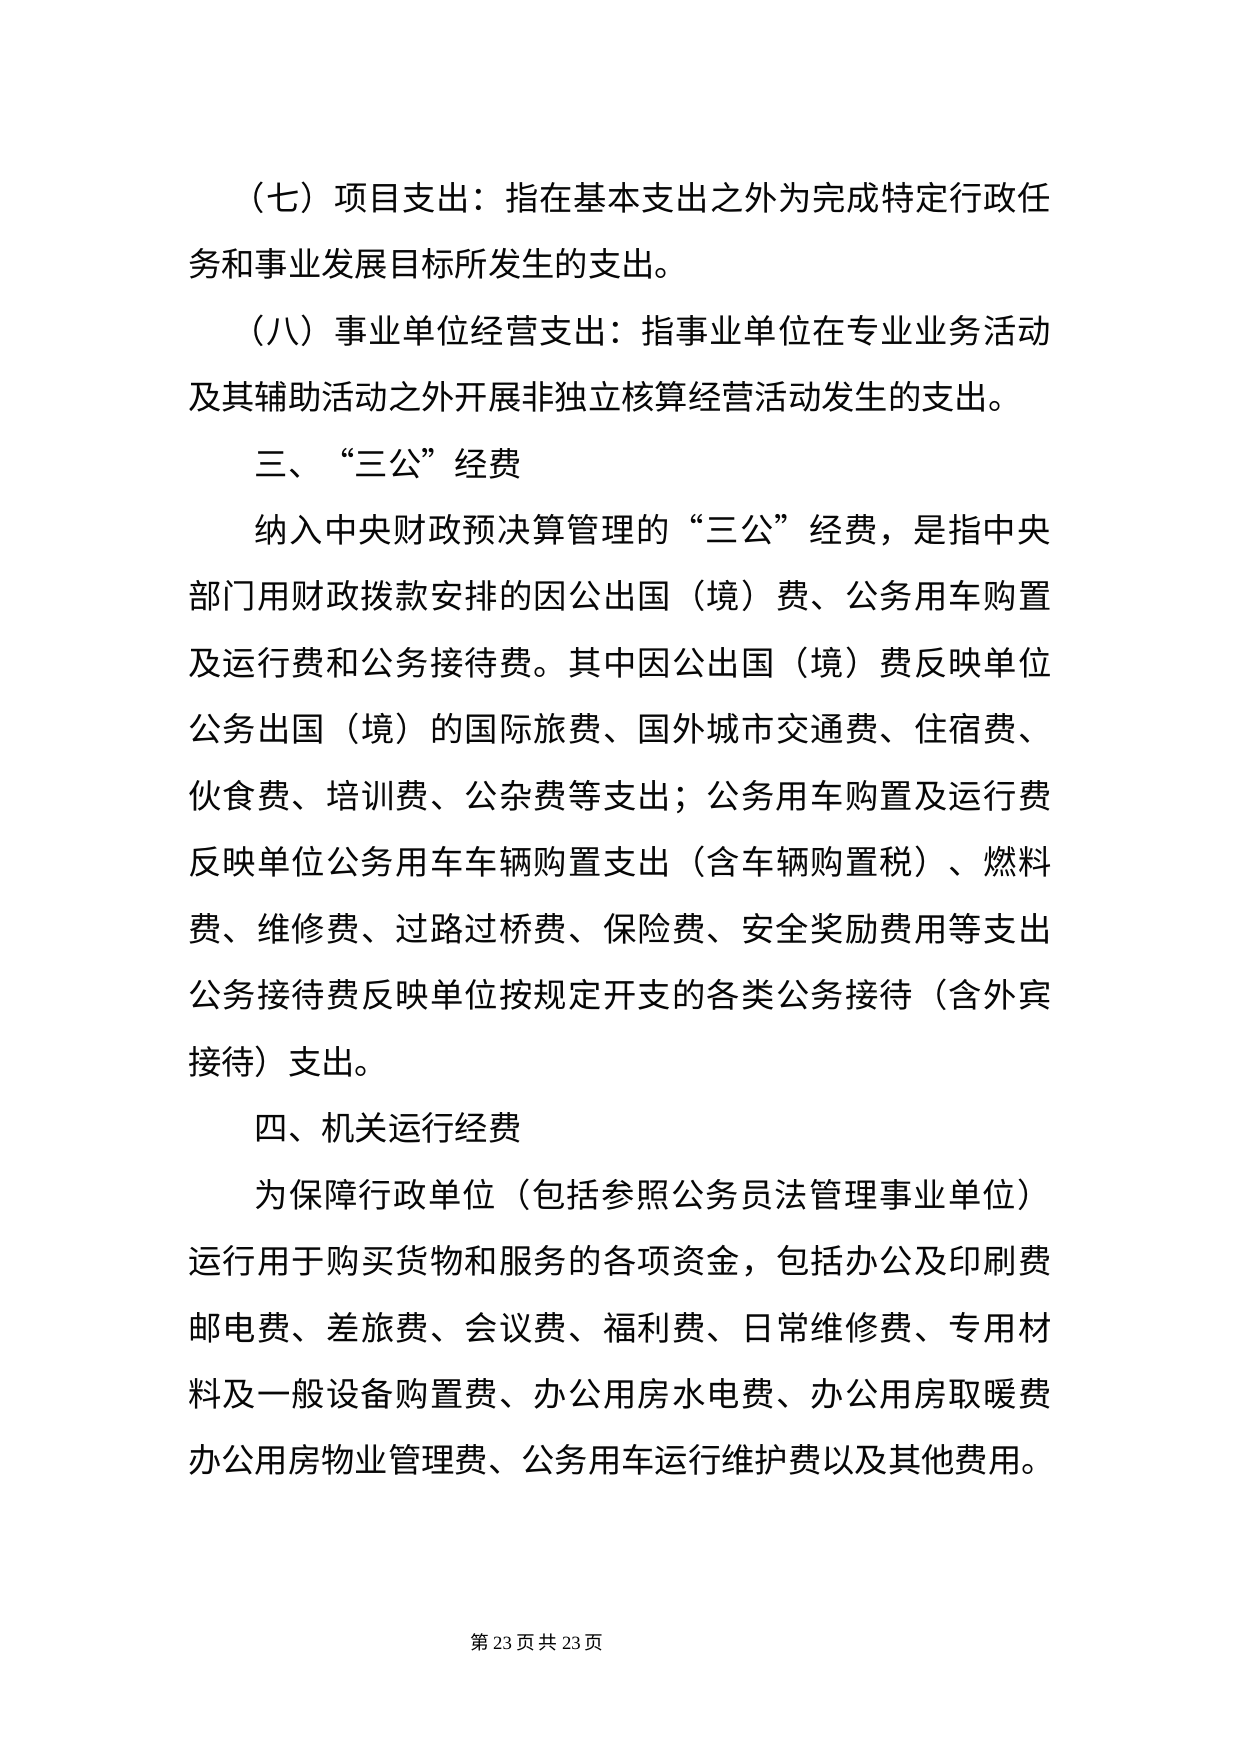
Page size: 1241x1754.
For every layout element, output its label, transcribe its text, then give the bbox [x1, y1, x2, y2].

text 四、机关运行经费 [188, 1093, 1052, 1159]
text （七）项目支出：指在基本支出之外为完成特定行政任务和事业发展目标所发生的支出。 [188, 162, 1052, 295]
text 三、“三公”经费 [188, 428, 1052, 495]
text 为保障行政单位（包括参照公务员法管理事业单位）运行用于购买货物和服务的各项资金，包括办公及印刷费、邮电费、差旅费、会议费、福利费、日常维修费、专用材料及一般设备购置费、办公用房水电费、办公用房取暖费、办公用房物业管理费、公务用车运行维护费以及其他费用。 [188, 1159, 1052, 1492]
text （八）事业单位经营支出：指事业单位在专业业务活动及其辅助活动之外开展非独立核算经营活动发生的支出。 [188, 295, 1052, 428]
text 纳入中央财政预决算管理的“三公”经费，是指中央部门用财政拨款安排的因公出国（境）费、公务用车购置及运行费和公务接待费。其中因公出国（境）费反映单位公务出国（境）的国际旅费、国外城市交通费、住宿费、伙食费、培训费、公杂费等支出；公务用车购置及运行费反映单位公务用车车辆购置支出（含车辆购置税）、燃料费、维修费、过路过桥费、保险费、安全奖励费用等支出；公务接待费反映单位按规定开支的各类公务接待（含外宾接待）支出。 [188, 495, 1052, 1093]
